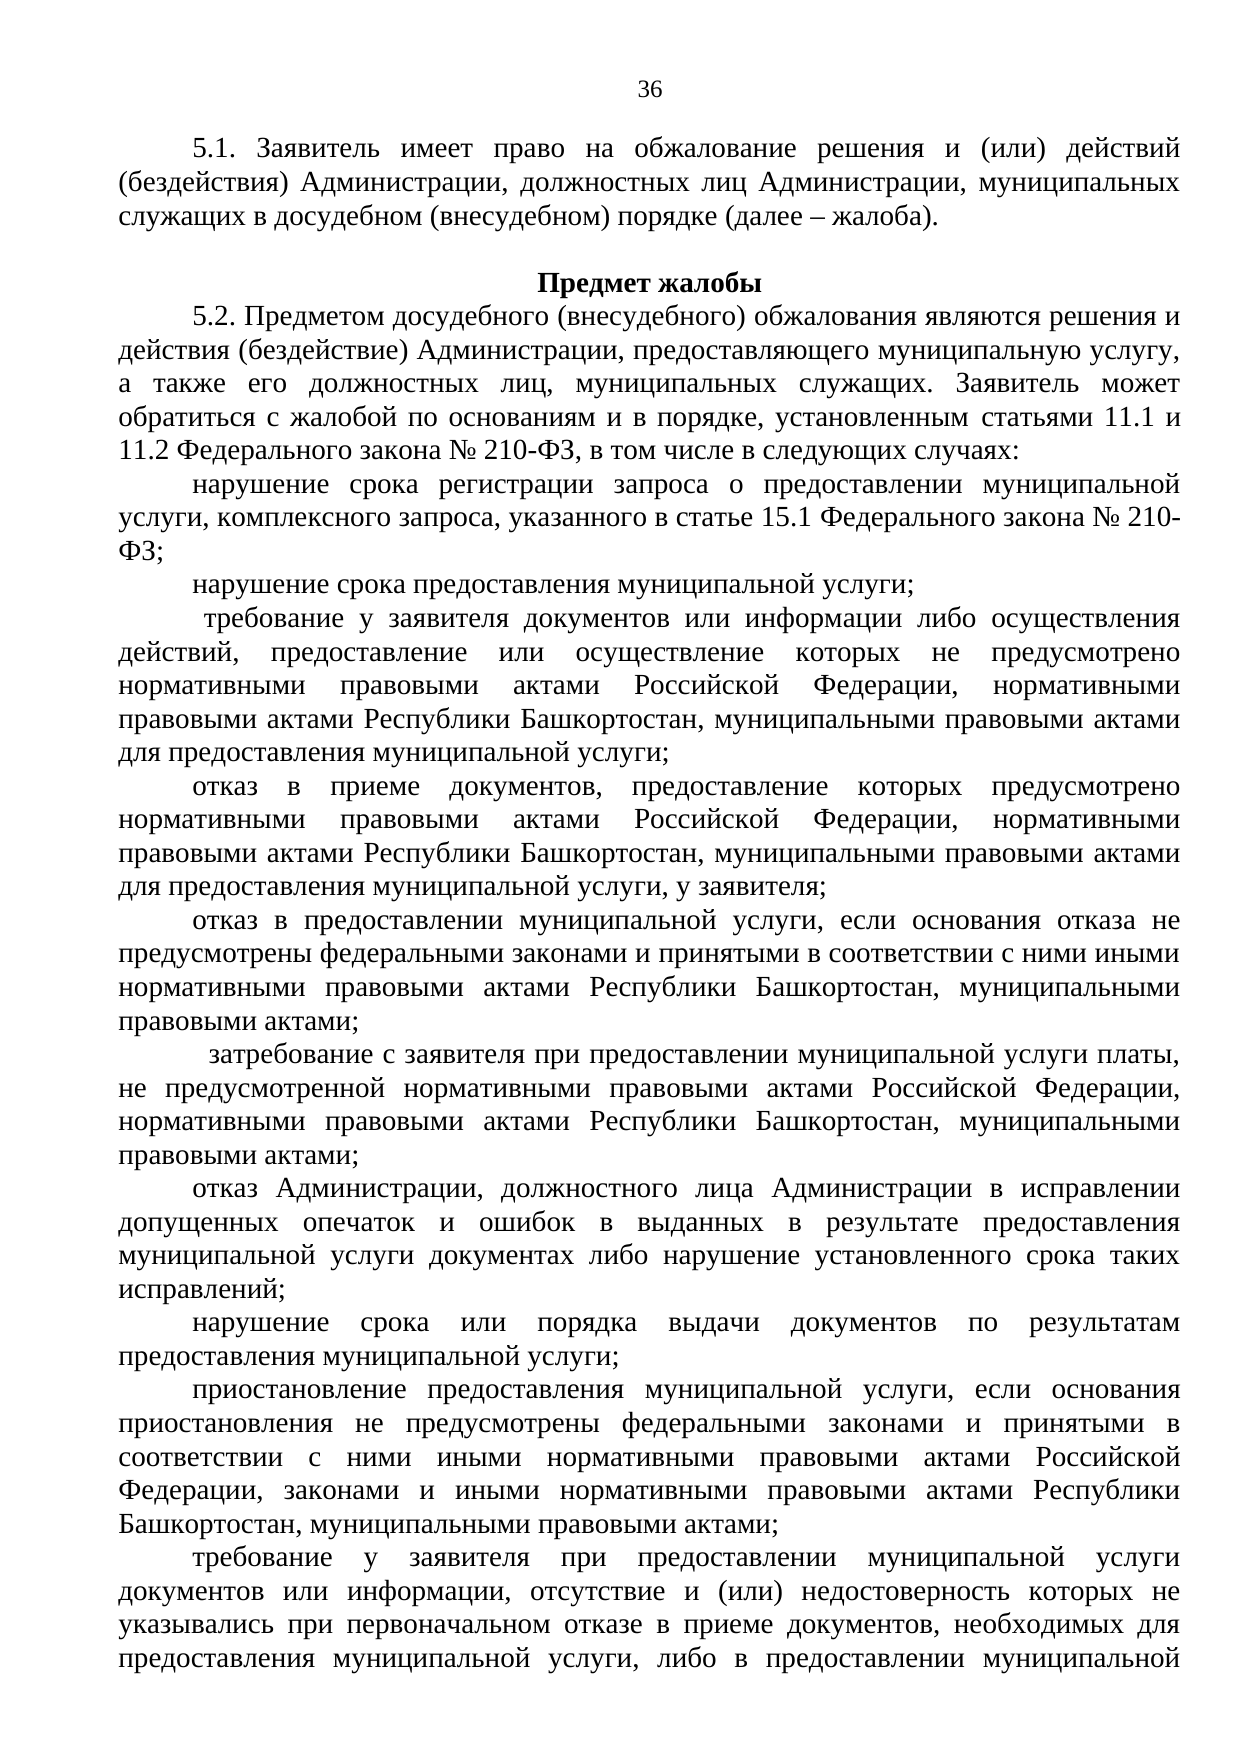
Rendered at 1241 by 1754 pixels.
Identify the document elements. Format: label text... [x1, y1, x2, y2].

text приостановление предоставления муниципальной услуги, если основания приостановления не предусмотрены федеральными законами и принятыми в соответствии с ними иными нормативными правовыми актами Российской Федерации, законами и иными нормативными правовыми актами Республики Башкортостан, муниципальными правовыми актами; [118, 1372, 1181, 1539]
text нарушение срока регистрации запроса о предоставлении муниципальной услуги, комплексного запроса, указанного в статье 15.1 Федерального закона № 210-ФЗ; [118, 466, 1181, 567]
text 5.2. Предметом досудебного (внесудебного) обжалования являются решения и действия (бездействие) Администрации, предоставляющего муниципальную услугу, а также его должностных лиц, муниципальных служащих. Заявитель может обратиться с жалобой по основаниям и в порядке, установленным статьями 11.1 и 11.2 Федерального закона № 210-ФЗ, в том числе в следующих случаях: [118, 298, 1181, 466]
text нарушение срока или порядка выдачи документов по результатам предоставления муниципальной услуги; [118, 1304, 1181, 1372]
text нарушение срока предоставления муниципальной услуги; [118, 567, 1181, 600]
text отказ Администрации, должностного лица Администрации в исправлении допущенных опечаток и ошибок в выданных в результате предоставления муниципальной услуги документах либо нарушение установленного срока таких исправлений; [118, 1170, 1181, 1304]
text Предмет жалобы [118, 265, 1181, 298]
text отказ в предоставлении муниципальной услуги, если основания отказа не предусмотрены федеральными законами и принятыми в соответствии с ними иными нормативными правовыми актами Республики Башкортостан, муниципальными правовыми актами; [118, 902, 1181, 1036]
text требование у заявителя документов или информации либо осуществления действий, предоставление или осуществление которых не предусмотрено нормативными правовыми актами Российской Федерации, нормативными правовыми актами Республики Башкортостан, муниципальными правовыми актами для предоставления муниципальной услуги; [118, 600, 1181, 768]
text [118, 1539, 1181, 1673]
text 5.1. Заявитель имеет право на обжалование решения и (или) действий (бездействия) Администрации, должностных лиц Администрации, муниципальных служащих в досудебном (внесудебном) порядке (далее – жалоба). [118, 131, 1181, 231]
text затребование с заявителя при предоставлении муниципальной услуги платы, не предусмотренной нормативными правовыми актами Российской Федерации, нормативными правовыми актами Республики Башкортостан, муниципальными правовыми актами; [118, 1036, 1181, 1170]
text отказ в приеме документов, предоставление которых предусмотрено нормативными правовыми актами Российской Федерации, нормативными правовыми актами Республики Башкортостан, муниципальными правовыми актами для предоставления муниципальной услуги, у заявителя; [118, 768, 1181, 902]
